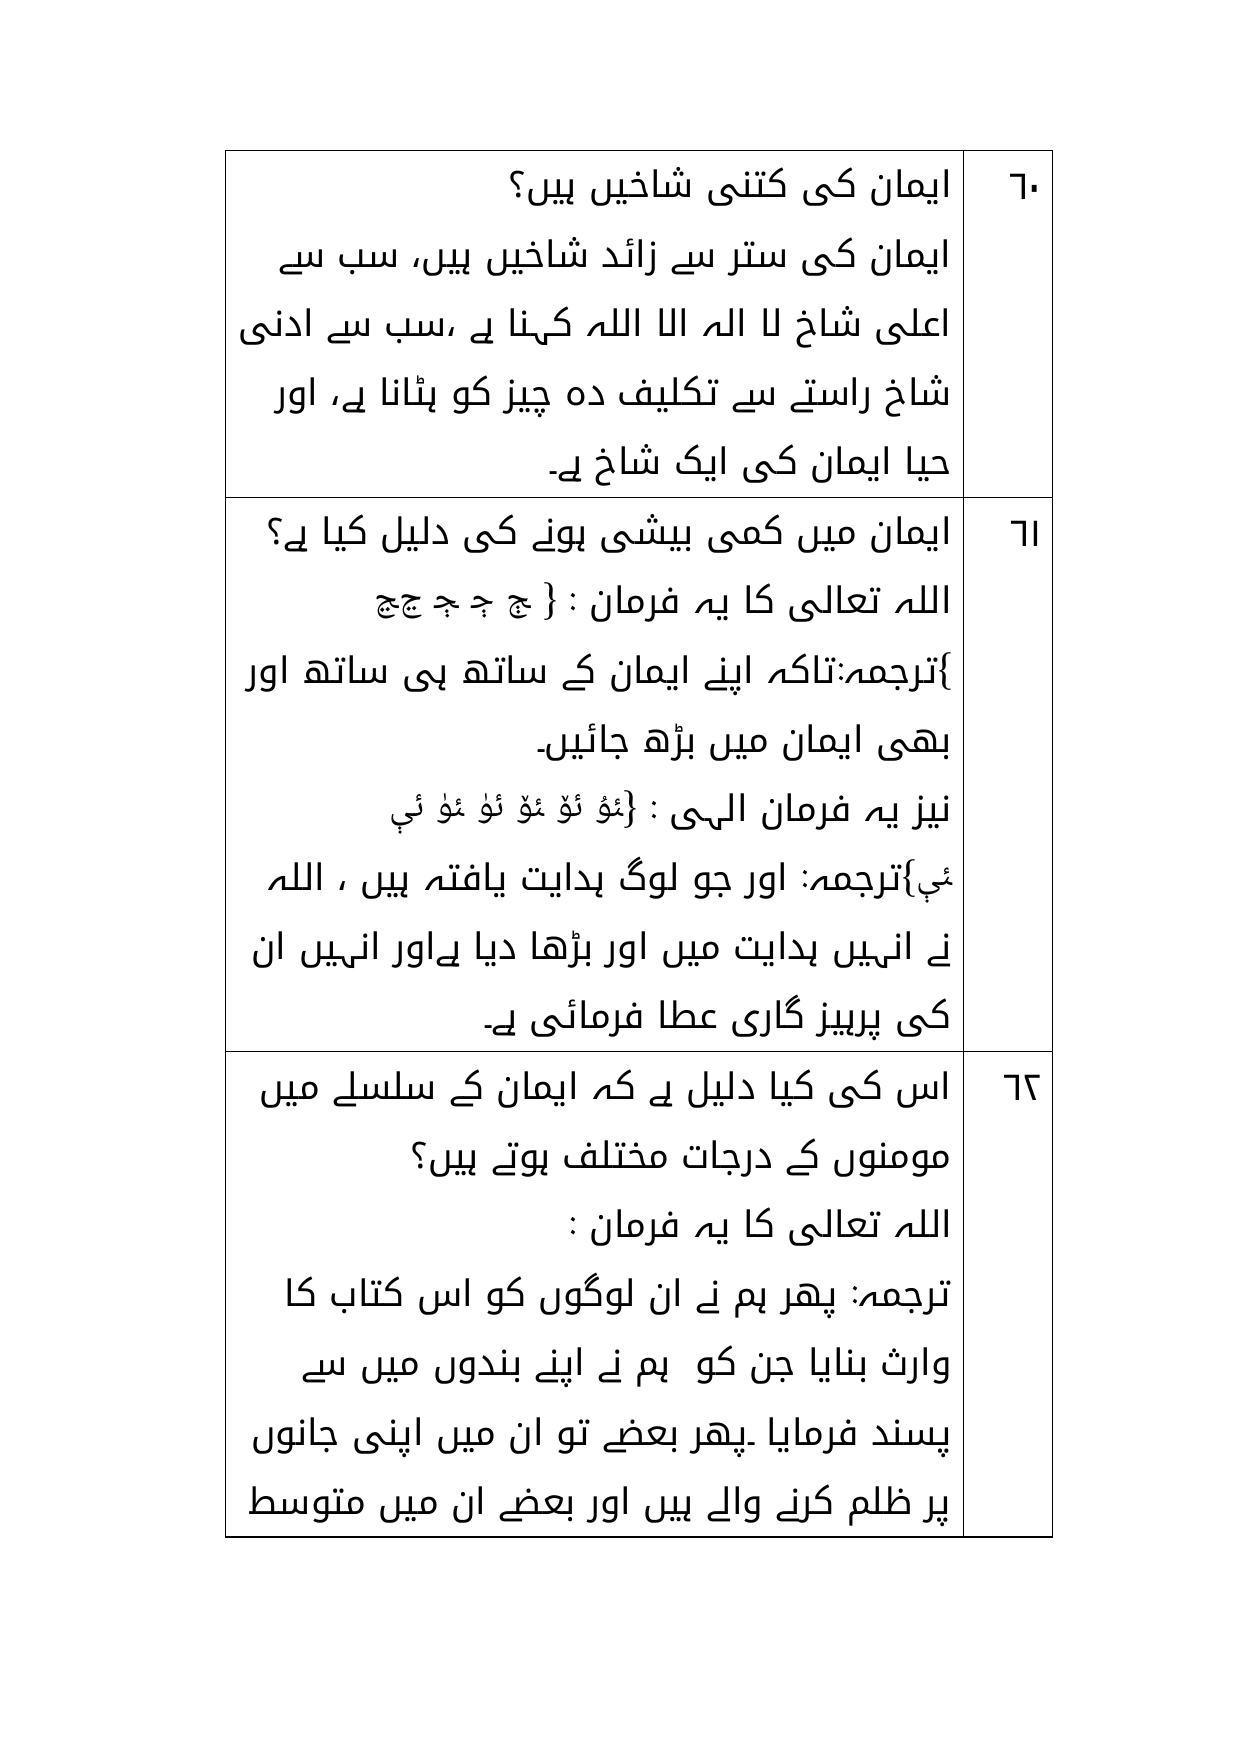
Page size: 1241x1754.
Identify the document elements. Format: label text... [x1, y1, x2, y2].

table_cell ۶۰ [964, 151, 1052, 497]
table_cell ۶۲ [964, 1052, 1052, 1536]
table_cell ۶۱ [964, 498, 1052, 1051]
table_cell ایمان کی کتنی شاخیں ہیں؟ ایمان کی ستر سے زائد شاخیں ہیں، سب سے اعلی شاخ لا الہ الا اللہ کہنا ہے ،سب سے ادنی شاخ راستے سے تکلیف دہ چیز کو ہٹانا ہے، اور حیا ایمان کی ایک شاخ ہے۔ [226, 151, 963, 497]
table_cell ایمان میں کمی بیشی ہونے کی دلیل کیا ہے؟ اللہ تعالی کا یہ فرمان : { ﭳ ﭴ ﭵ ﭶﭷ }ترجمہ:تاکہ اپنے ایمان کے ساتھ ہی ساتھ اور بھی ایمان میں بڑھ جائیں۔ نیز یہ فرمان الہی : {ﯱ ﯲ ﯳ ﯴ ﯵ ﯶ ﯷ}ترجمہ: اور جو لوگ ہدایت یافتہ ہیں ، اللہ نے انہیں ہدایت میں اور بڑھا دیا ہےاور انہیں ان کی پرہیز گاری عطا فرمائی ہے۔ [226, 498, 963, 1051]
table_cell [226, 1052, 963, 1536]
